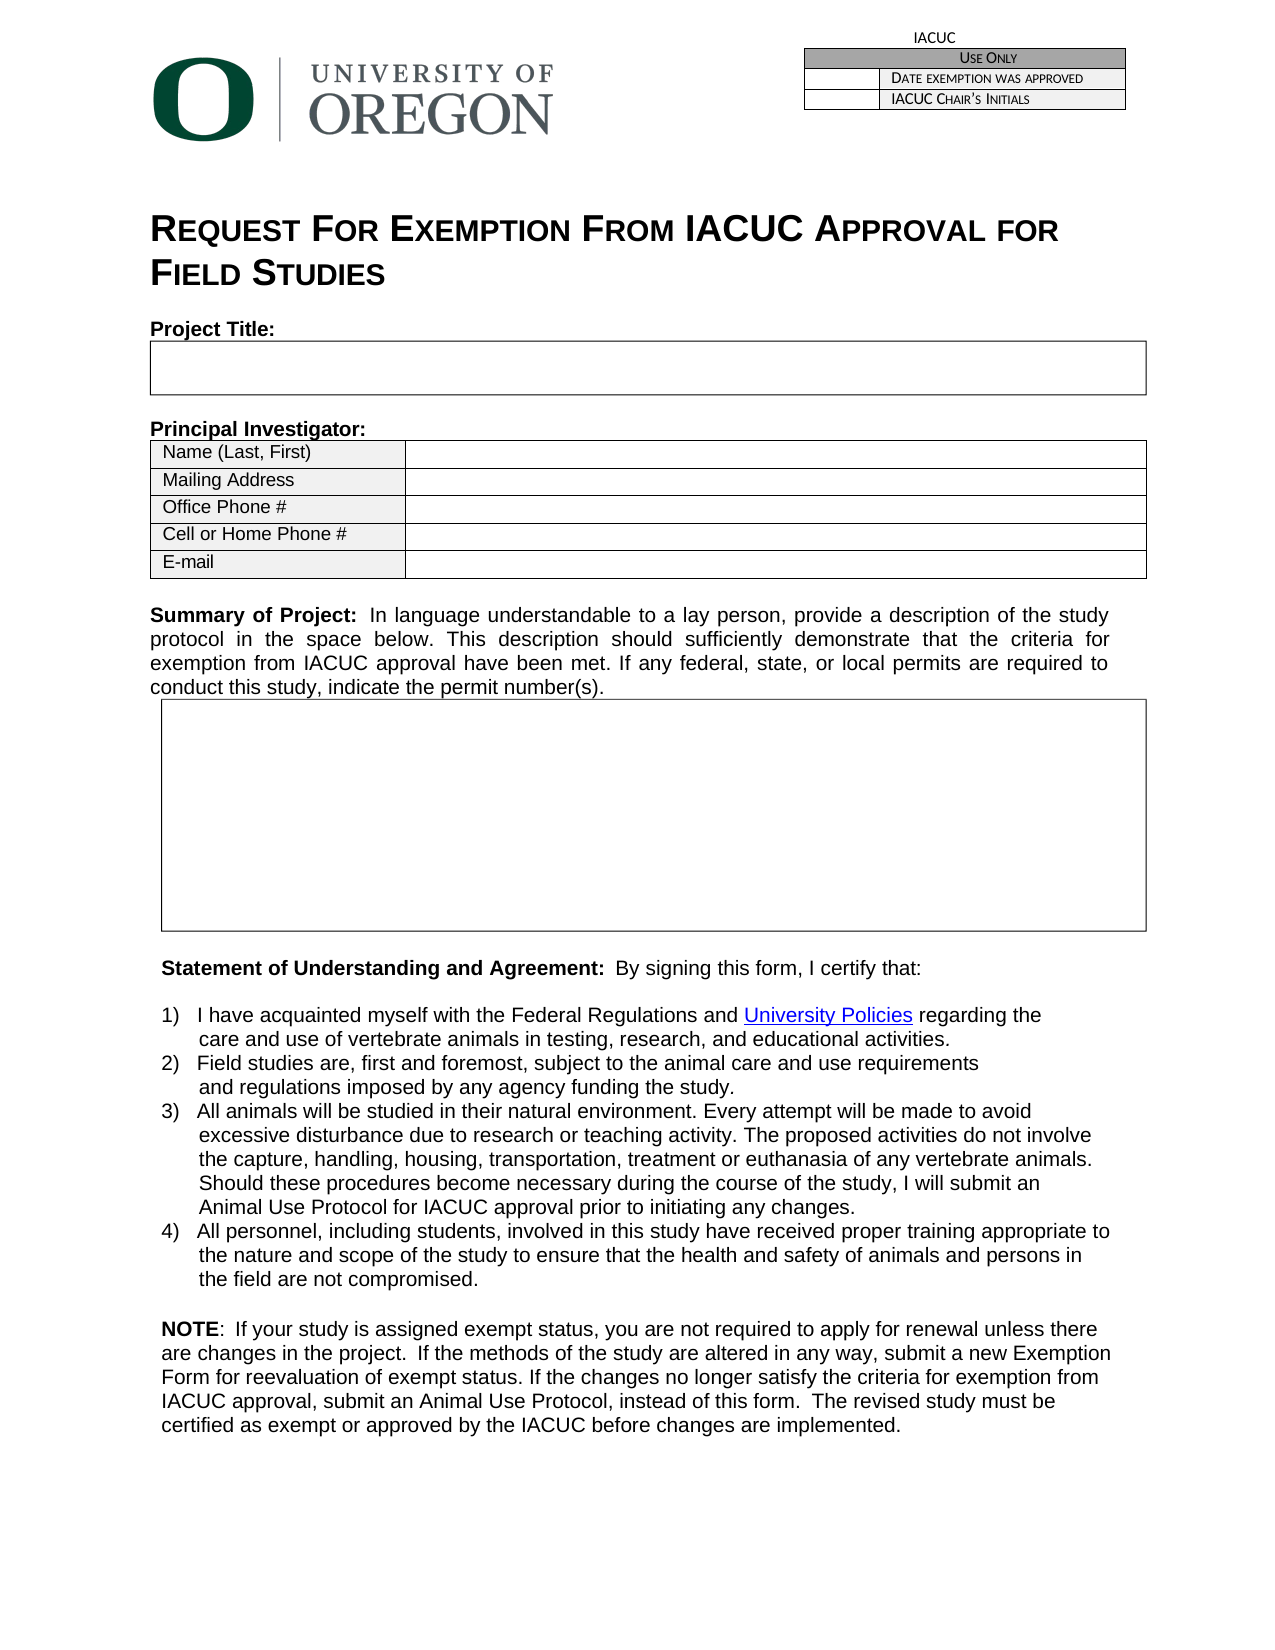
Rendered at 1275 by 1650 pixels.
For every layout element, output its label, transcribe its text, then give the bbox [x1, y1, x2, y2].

list I have acquainted myself with the Federal Regulations and University Policies regarding the care and use of vertebrate animals in testing, research, and educational activities. [161, 1003, 1088, 1051]
title Request For Exemption From IACUC Approval for [150, 206, 1158, 249]
list All animals will be studied in their natural environment. Every attempt will be made to avoid excessive disturbance due to research or teaching activity. The proposed activities do not involve the capture, handling, housing, transportation, treatment or euthanasia of any vertebrate animals. Should these procedures become necessary during the course of the study, I will submit an Animal Use Protocol for IACUC approval prior to initiating any changes. [161, 1099, 1109, 1218]
text NOTE: If your study is assigned exempt status, you are not required to apply for renewal unless there are changes in the project. If the methods of the study are altered in any way, submit a new Exemption Form for reevaluation of exempt status. If the changes no longer satisfy the criteria for exemption from IACUC approval, submit an Animal Use Protocol, instead of this form. The revised study must be certified as exempt or approved by the IACUC before changes are implemented. [161, 1317, 1127, 1436]
table_header Name (Last, First) [151, 441, 405, 468]
table_cell [406, 551, 1146, 578]
list Field studies are, first and foremost, subject to the animal care and use requirements and regulations imposed by any agency funding the study. [161, 1051, 1019, 1098]
text Project Title: [150, 317, 1158, 341]
table_header [406, 441, 1146, 468]
text Statement of Understanding and Agreement: By signing this form, I certify that: [161, 955, 1158, 979]
table_cell E-mail [151, 551, 405, 578]
table_cell [406, 496, 1146, 523]
table_cell [406, 469, 1146, 495]
list All personnel, including students, involved in this study have received proper training appropriate to the nature and scope of the study to ensure that the health and safety of animals and persons in the field are not compromised. [161, 1218, 1110, 1290]
text Summary of Project: In language understandable to a lay person, provide a description of the study protocol in the space below. This description should sufficiently demonstrate that the criteria for exemption from IACUC approval have been met. If any federal, state, or local permits are required to conduct this study, indicate the permit number(s). [150, 603, 1110, 699]
table_cell Office Phone # [151, 496, 405, 523]
title Field Studies [150, 250, 1158, 293]
picture [150, 47, 556, 156]
text Principal Investigator: [150, 416, 1158, 440]
table_cell Cell or Home Phone # [151, 524, 405, 550]
table_cell [406, 524, 1146, 550]
table_cell Mailing Address [151, 469, 405, 495]
